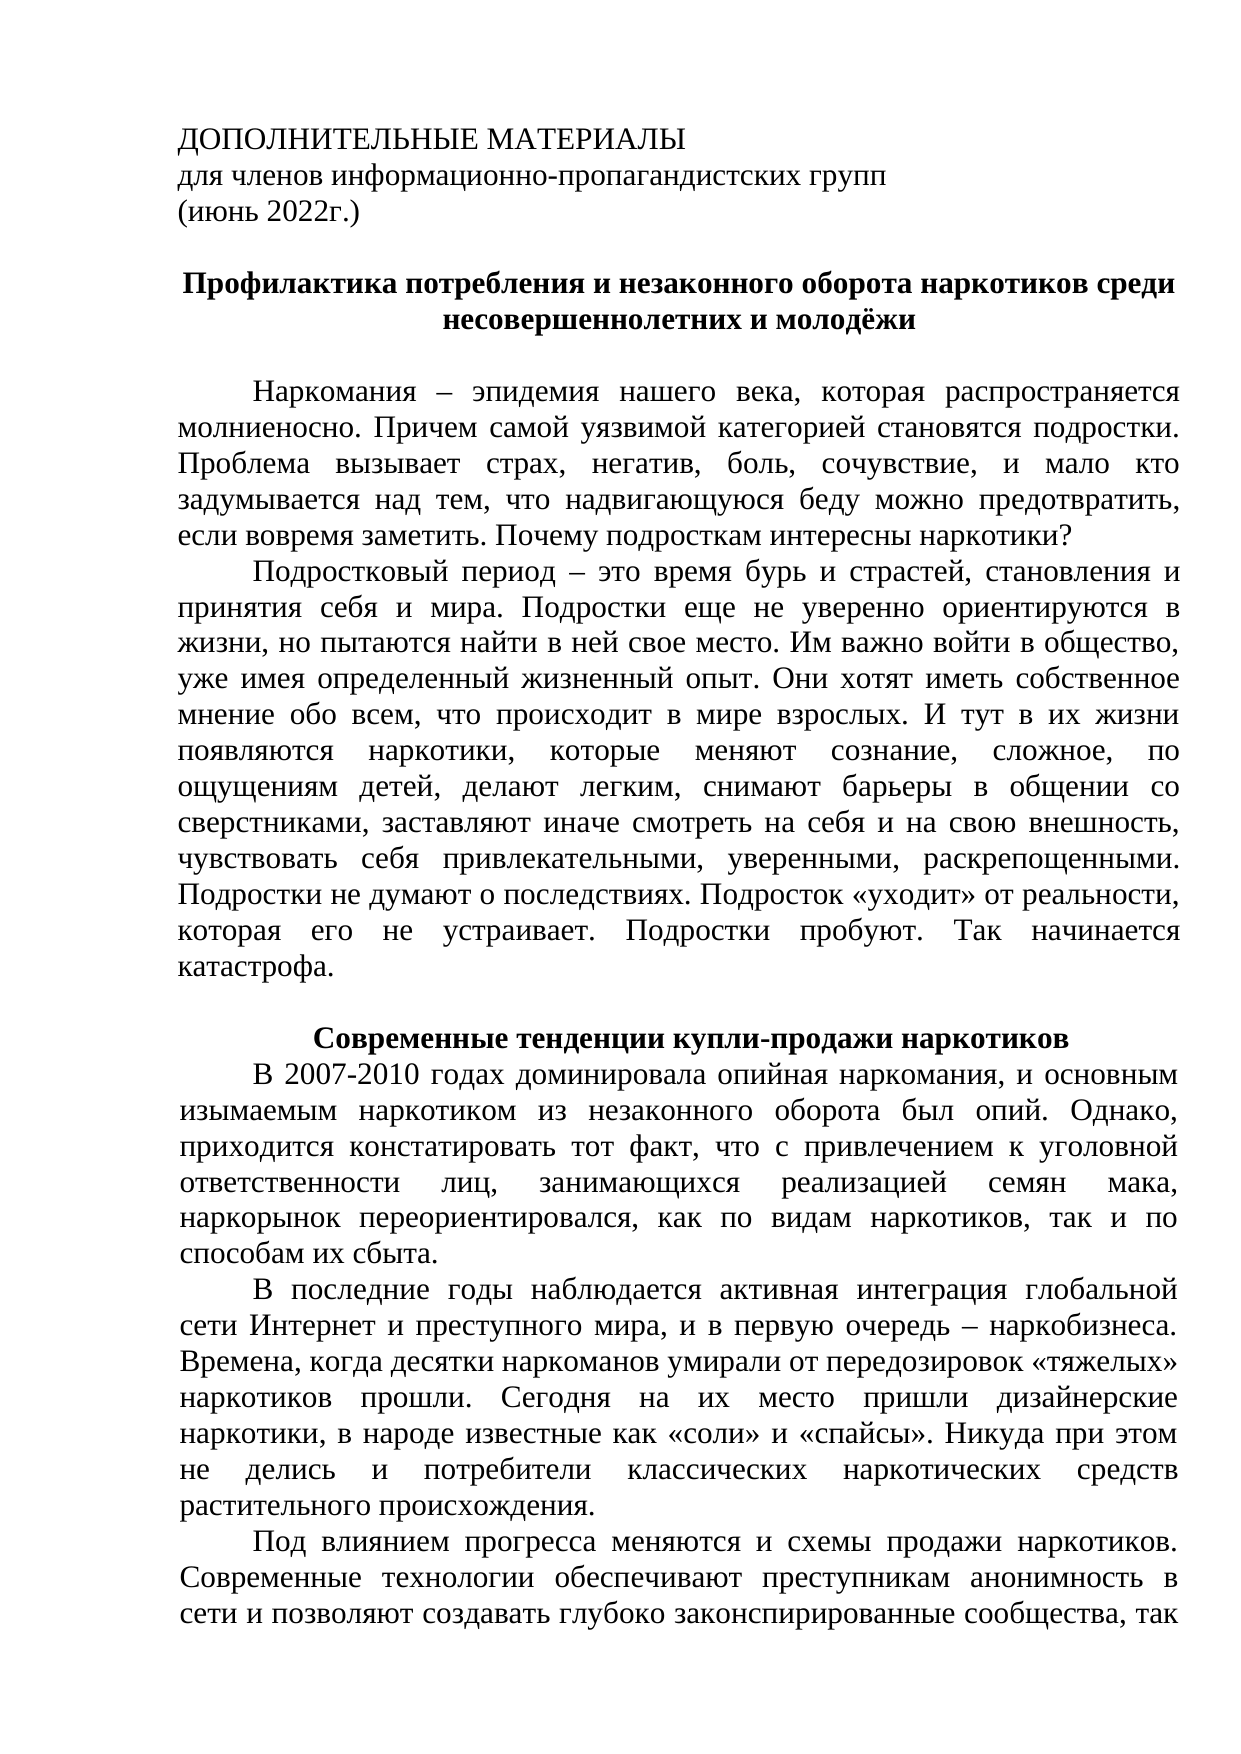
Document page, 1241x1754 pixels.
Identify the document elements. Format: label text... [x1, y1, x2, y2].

text Подростковый период – это время бурь и страстей, становления и принятия себя и мира. Подростки еще не уверенно ориентируются в жизни, но пытаются найти в ней свое место. Им важно войти в общество, уже имея определенный жизненный опыт. Они хотят иметь собственное мнение обо всем, что происходит в мире взрослых. И тут в их жизни появляются наркотики, которые меняют сознание, сложное, по ощущениям детей, делают легким, снимают барьеры в общении со сверстниками, заставляют иначе смотреть на себя и на свою внешность, чувствовать себя привлекательными, уверенными, раскрепощенными. Подростки не думают о последствиях. Подросток «уходит» от реальности, которая его не устраивает. Подростки пробуют. Так начинается катастрофа. [177, 552, 1181, 983]
text Наркомания – эпидемия нашего века, которая распространяется молниеносно. Причем самой уязвимой категорией становятся подростки. Проблема вызывает страх, негатив, боль, сочувствие, и мало кто задумывается над тем, что надвигающуюся беду можно предотвратить, если вовремя заметить. Почему подросткам интересны наркотики? [177, 372, 1181, 552]
text Профилактика потребления и незаконного оборота наркотиков среди несовершеннолетних и молодёжи [177, 264, 1181, 336]
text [179, 1522, 1179, 1630]
text ДОПОЛНИТЕЛЬНЫЕ МАТЕРИАЛЫ [177, 121, 1181, 157]
text (июнь 2022г.) [177, 192, 1181, 228]
text В последние годы наблюдается активная интеграция глобальной сети Интернет и преступного мира, и в первую очередь – наркобизнеса. Времена, когда десятки наркоманов умирали от передозировок «тяжелых» наркотиков прошли. Сегодня на их место пришли дизайнерские наркотики, в народе известные как «соли» и «спайсы». Никуда при этом не делись и потребители классических наркотических средств растительного происхождения. [179, 1271, 1179, 1522]
text для членов информационно-пропагандистских групп [177, 157, 1181, 192]
text Современные тенденции купли-продажи наркотиков [313, 1019, 1181, 1055]
text В 2007-2010 годах доминировала опийная наркомания, и основным изымаемым наркотиком из незаконного оборота был опий. Однако, приходится констатировать тот факт, что с привлечением к уголовной ответственности лиц, занимающихся реализацией семян мака, наркорынок переориентировался, как по видам наркотиков, так и по способам их сбыта. [179, 1055, 1179, 1271]
